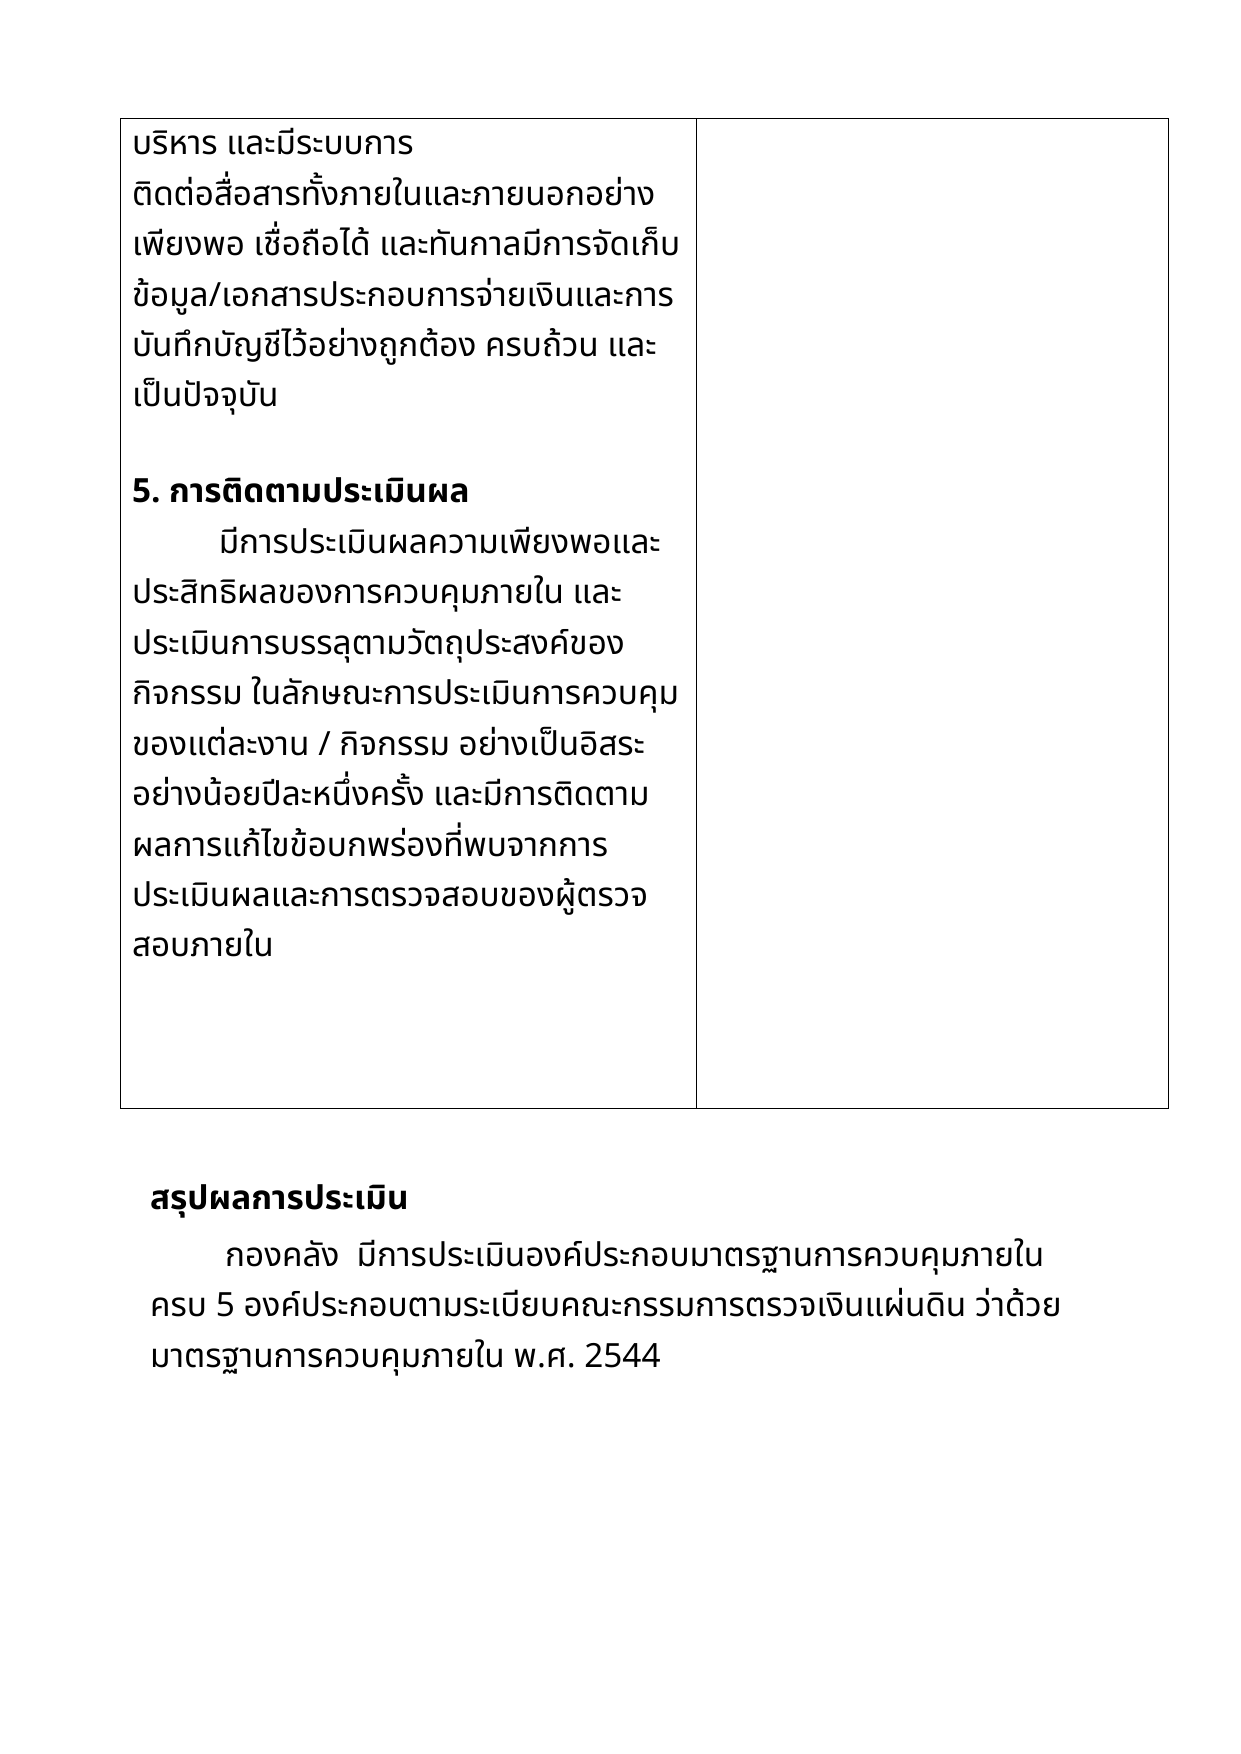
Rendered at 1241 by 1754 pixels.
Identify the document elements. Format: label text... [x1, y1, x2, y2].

text กองคลัง มีการประเมินองค์ประกอบมาตรฐานการควบคุมภายในครบ 5 องค์ประกอบตามระเบียบคณะกรรมการตรวจเงินแผ่นดิน ว่าด้วยมาตรฐานการควบคุมภายใน พ.ศ. 2544 [150, 1231, 1090, 1382]
subtitle สรุปผลการประเมิน [150, 1174, 1090, 1224]
table_cell [697, 119, 1168, 1108]
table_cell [121, 119, 696, 1108]
